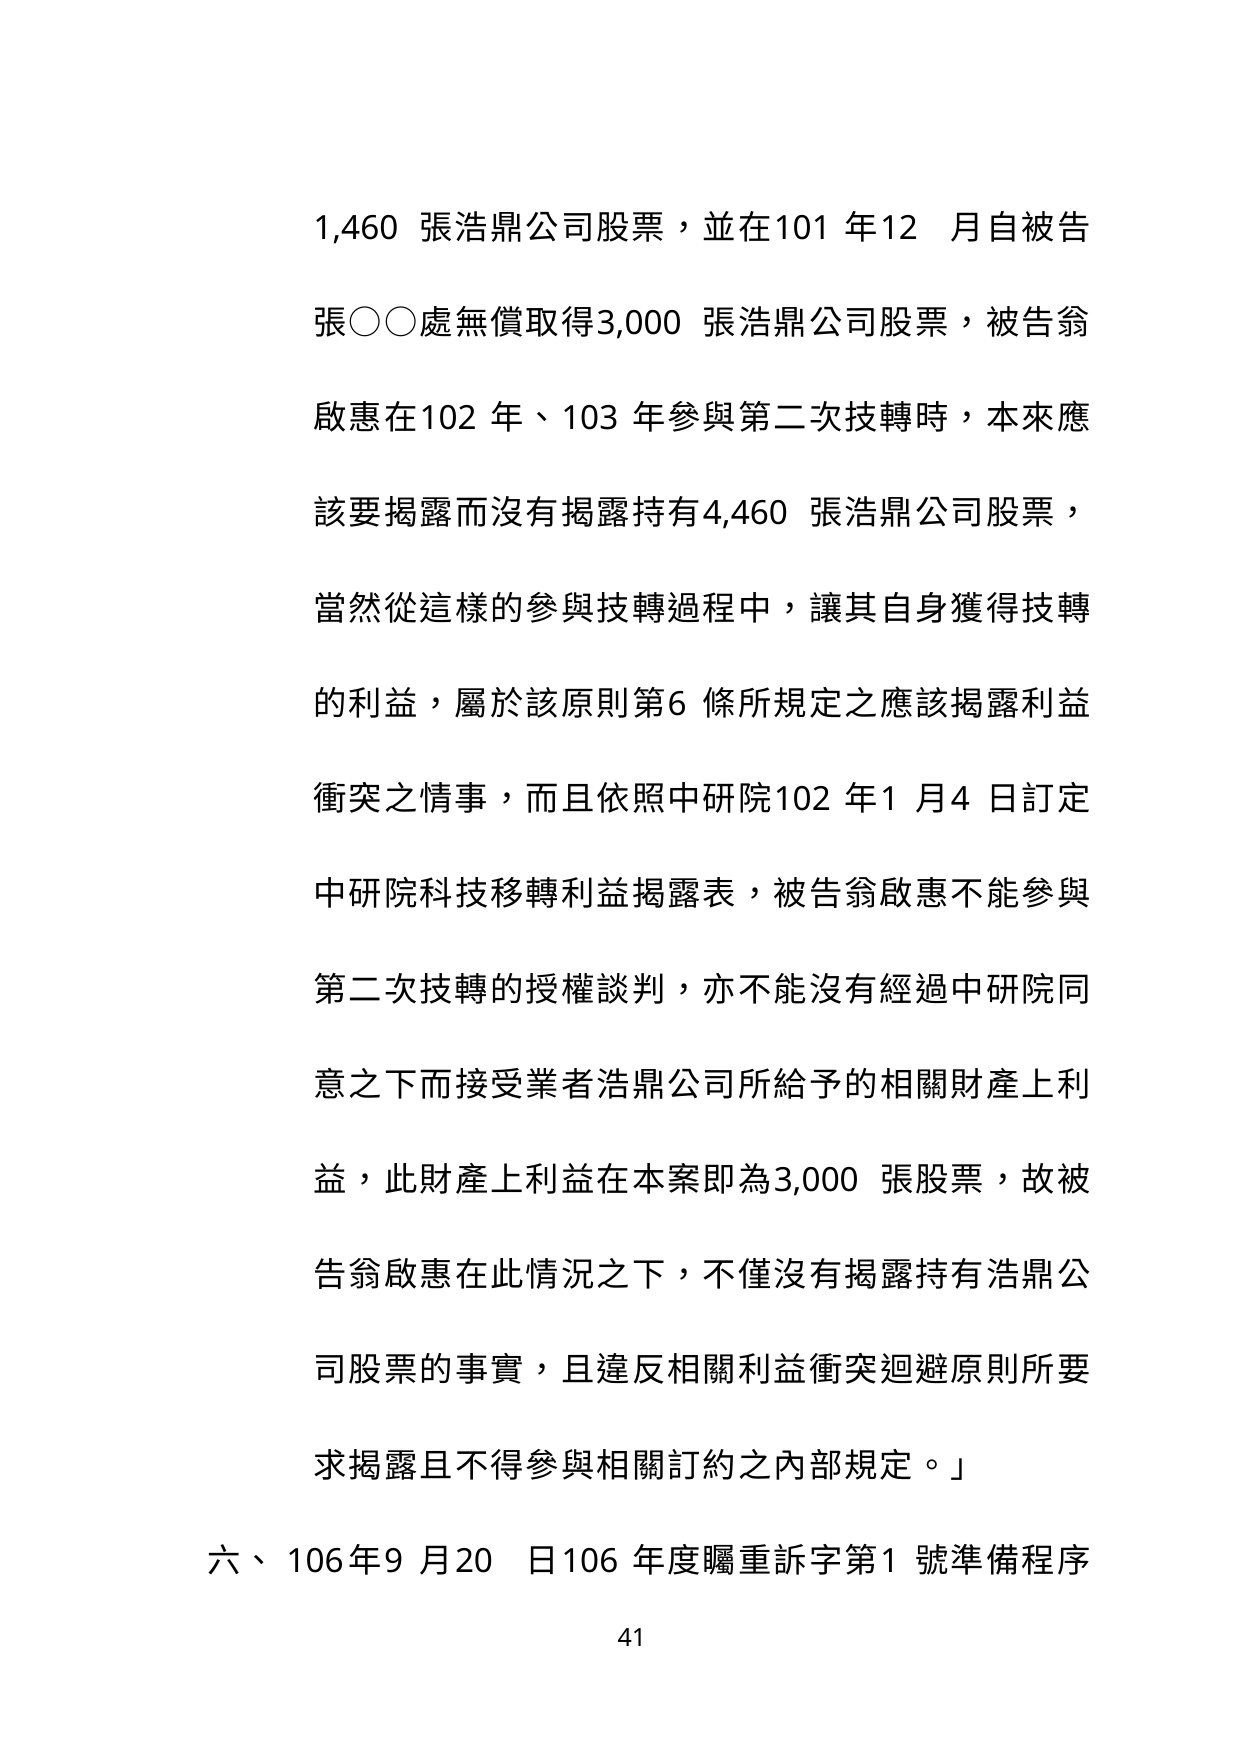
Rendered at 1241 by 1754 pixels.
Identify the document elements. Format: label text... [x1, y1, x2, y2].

subtitle 106年9月20日106年度矚重訴字第1號準備程序筆錄(士林地方法院106年度矚重訴字第1號卷宗，院卷5，頁343-346)，檢察官調查之相關事實： [207, 1510, 1092, 1605]
